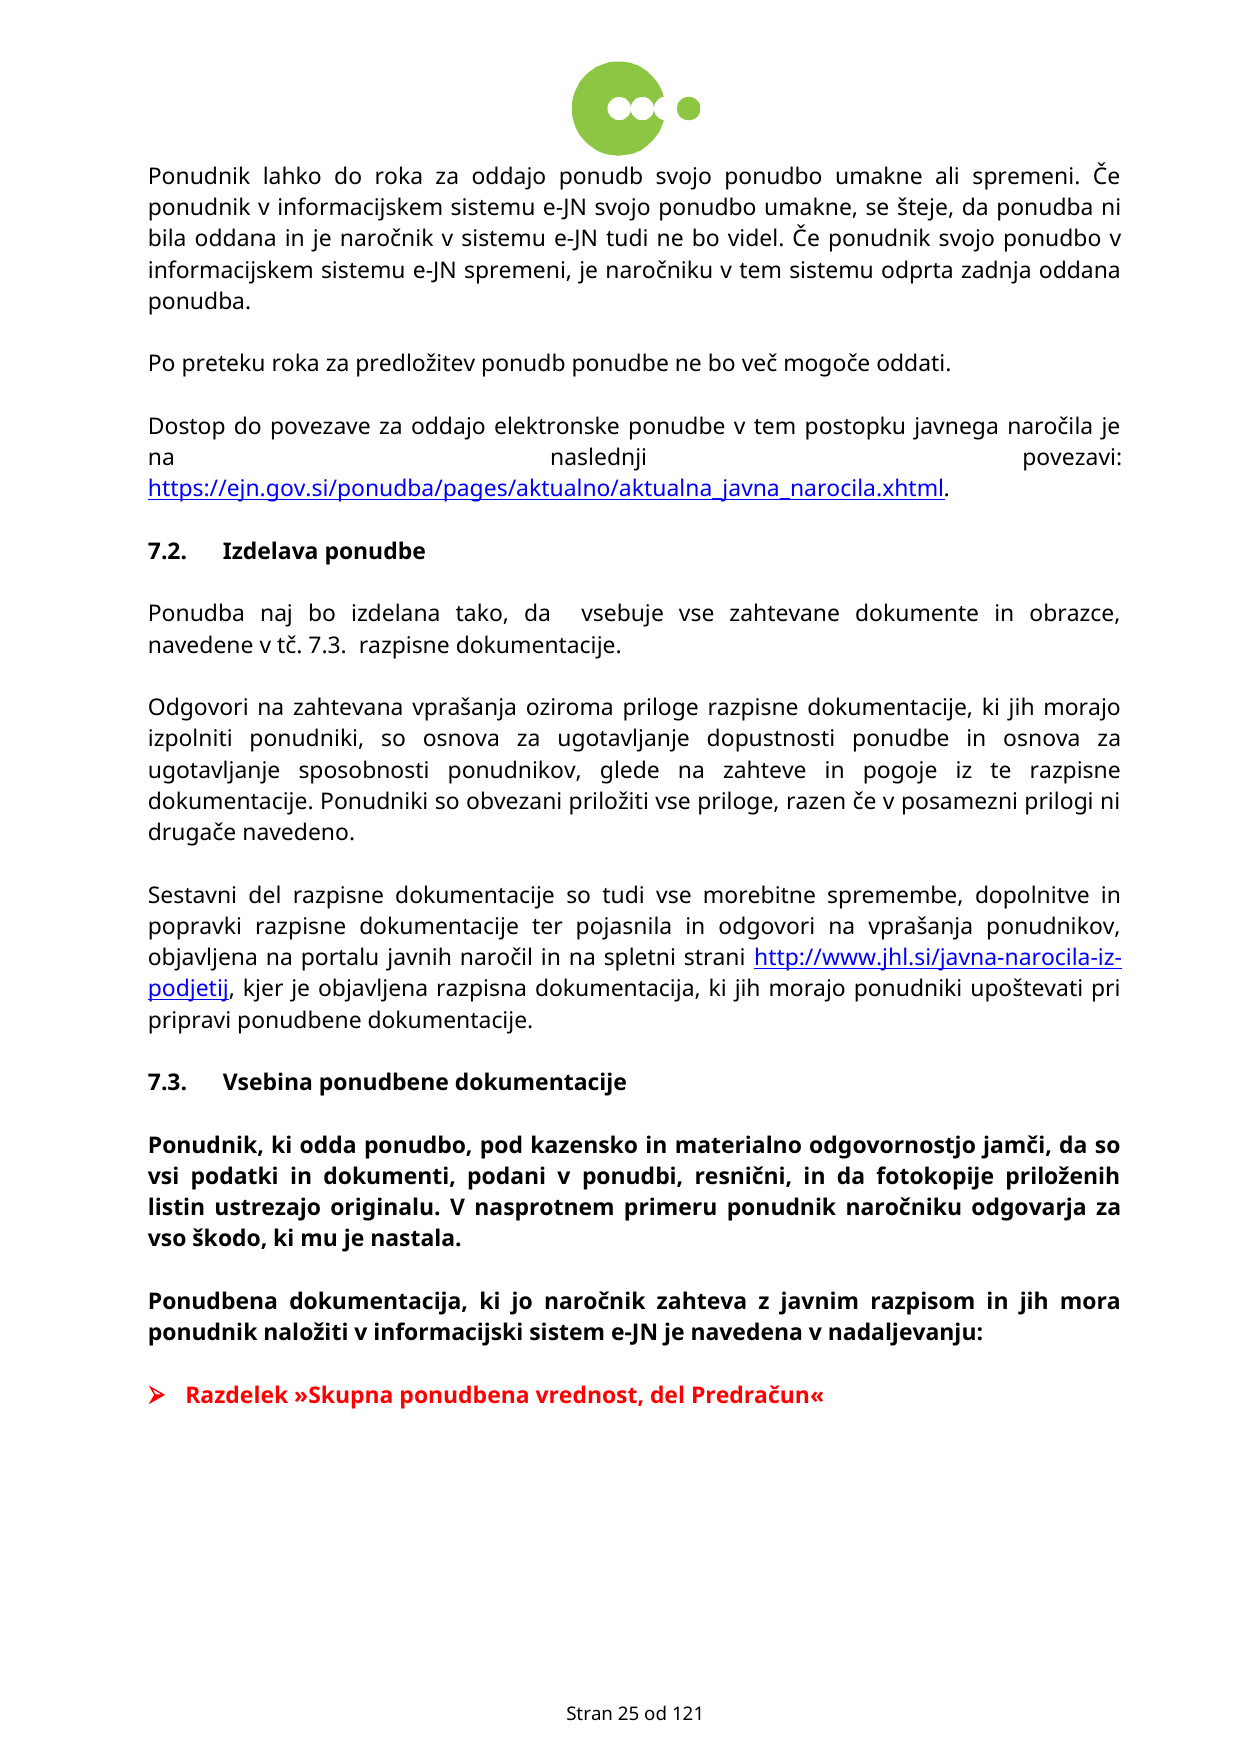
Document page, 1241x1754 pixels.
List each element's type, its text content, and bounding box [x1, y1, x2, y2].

list Razdelek »Skupna ponudbena vrednost, del Predračun« [148, 1379, 1122, 1410]
text Ponudbena dokumentacija, ki jo naročnik zahteva z javnim razpisom in jih mora ponudnik naložiti v informacijski sistem e-JN je navedena v nadaljevanju: [148, 1285, 1122, 1347]
text Po preteku roka za predložitev ponudb ponudbe ne bo več mogoče oddati. [148, 347, 1122, 379]
text Ponudba naj bo izdelana tako, da vsebuje vse zahtevane dokumente in obrazce, navedene v tč. 7.3. razpisne dokumentacije. [148, 597, 1122, 660]
text Ponudnik, ki odda ponudbo, pod kazensko in materialno odgovornostjo jamči, da so vsi podatki in dokumenti, podani v ponudbi, resnični, in da fotokopije priloženih listin ustrezajo originalu. V nasprotnem primeru ponudnik naročniku odgovarja za vso škodo, ki mu je nastala. [148, 1129, 1122, 1254]
text Sestavni del razpisne dokumentacije so tudi vse morebitne spremembe, dopolnitve in popravki razpisne dokumentacije ter pojasnila in odgovori na vprašanja ponudnikov, objavljena na portalu javnih naročil in na spletni strani http://www.jhl.si/javna-narocila-iz-podjetij, kjer je objavljena razpisna dokumentacija, ki jih morajo ponudniki upoštevati pri pripravi ponudbene dokumentacije. [148, 879, 1122, 1035]
list Vsebina ponudbene dokumentacije [148, 1066, 1122, 1097]
list Izdelava ponudbe [148, 535, 1122, 566]
text Odgovori na zahtevana vprašanja oziroma priloge razpisne dokumentacije, ki jih morajo izpolniti ponudniki, so osnova za ugotavljanje dopustnosti ponudbe in osnova za ugotavljanje sposobnosti ponudnikov, glede na zahteve in pogoje iz te razpisne dokumentacije. Ponudniki so obvezani priložiti vse priloge, razen če v posamezni prilogi ni drugače navedeno. [148, 691, 1122, 847]
text Dostop do povezave za oddajo elektronske ponudbe v tem postopku javnega naročila je na naslednji povezavi: https://ejn.gov.si/ponudba/pages/aktualno/aktualna_javna_narocila.xhtml. [148, 410, 1122, 504]
text Ponudnik lahko do roka za oddajo ponudb svojo ponudbo umakne ali spremeni. Če ponudnik v informacijskem sistemu e-JN svojo ponudbo umakne, se šteje, da ponudba ni bila oddana in je naročnik v sistemu e-JN tudi ne bo videl. Če ponudnik svojo ponudbo v informacijskem sistemu e-JN spremeni, je naročniku v tem sistemu odprta zadnja oddana ponudba. [148, 160, 1122, 316]
